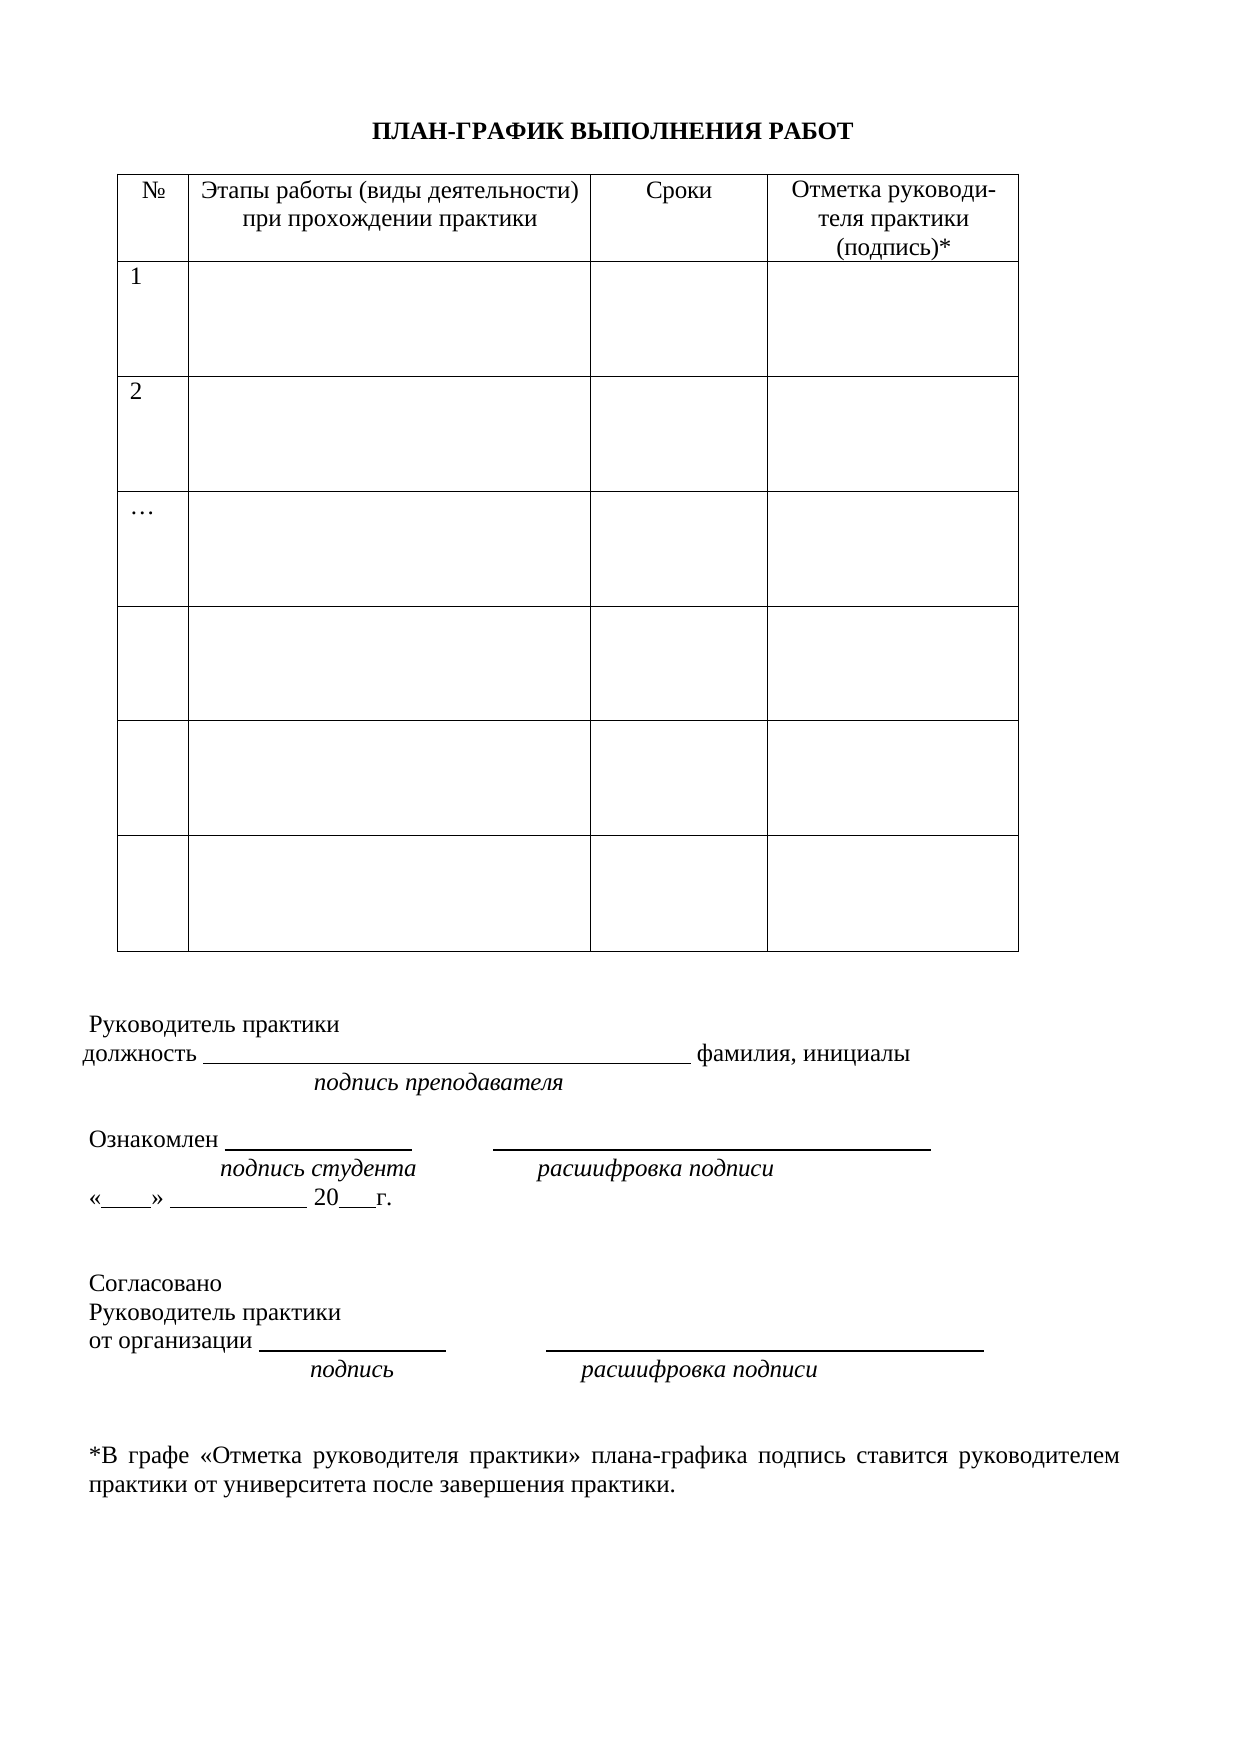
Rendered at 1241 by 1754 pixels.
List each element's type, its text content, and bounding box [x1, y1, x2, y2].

text подпись студента расшифровка подписи [220, 1153, 1148, 1182]
table_cell [189, 836, 590, 951]
text Руководитель практики [88, 1009, 1148, 1038]
table_header Сроки [591, 175, 767, 261]
text « » 20 г. [88, 1182, 1148, 1210]
table_cell [189, 607, 590, 720]
text подпись преподавателя [313, 1067, 1148, 1096]
table_cell [768, 836, 1018, 951]
table_header Этапы работы (виды деятельности) при прохождении практики [189, 175, 590, 261]
text Согласовано Руководитель практики [88, 1268, 361, 1325]
table_cell 1 [118, 262, 188, 376]
table_cell [591, 262, 767, 376]
text *В графе «Отметка руководителя практики» плана-графика подпись ставится руководителем практики от университета после завершения практики. [88, 1440, 1148, 1498]
table_cell [189, 377, 590, 491]
table_header Отметка руководи- теля практики (подпись)* [768, 175, 1018, 261]
table_cell [768, 492, 1018, 606]
table_cell [189, 492, 590, 606]
table_cell … [118, 492, 188, 606]
table_cell [768, 607, 1018, 720]
text должность фамилия, инициалы [82, 1038, 1148, 1067]
table_cell [118, 607, 188, 720]
table_cell [189, 262, 590, 376]
text от организации [88, 1325, 1148, 1354]
table_cell 2 [118, 377, 188, 491]
table_cell [768, 721, 1018, 835]
table_cell [591, 607, 767, 720]
table_header № [118, 175, 188, 261]
table_cell [591, 721, 767, 835]
table_cell [189, 721, 590, 835]
text Ознакомлен [88, 1124, 1148, 1153]
text подпись расшифровка подписи [310, 1354, 1148, 1383]
table_cell [768, 377, 1018, 491]
table_cell [768, 262, 1018, 376]
table_cell [118, 836, 188, 951]
table_cell [591, 377, 767, 491]
table_cell [118, 721, 188, 835]
text ПЛАН-ГРАФИК ВЫПОЛНЕНИЯ РАБОТ [77, 116, 1148, 145]
table_cell [591, 836, 767, 951]
table_cell [591, 492, 767, 606]
